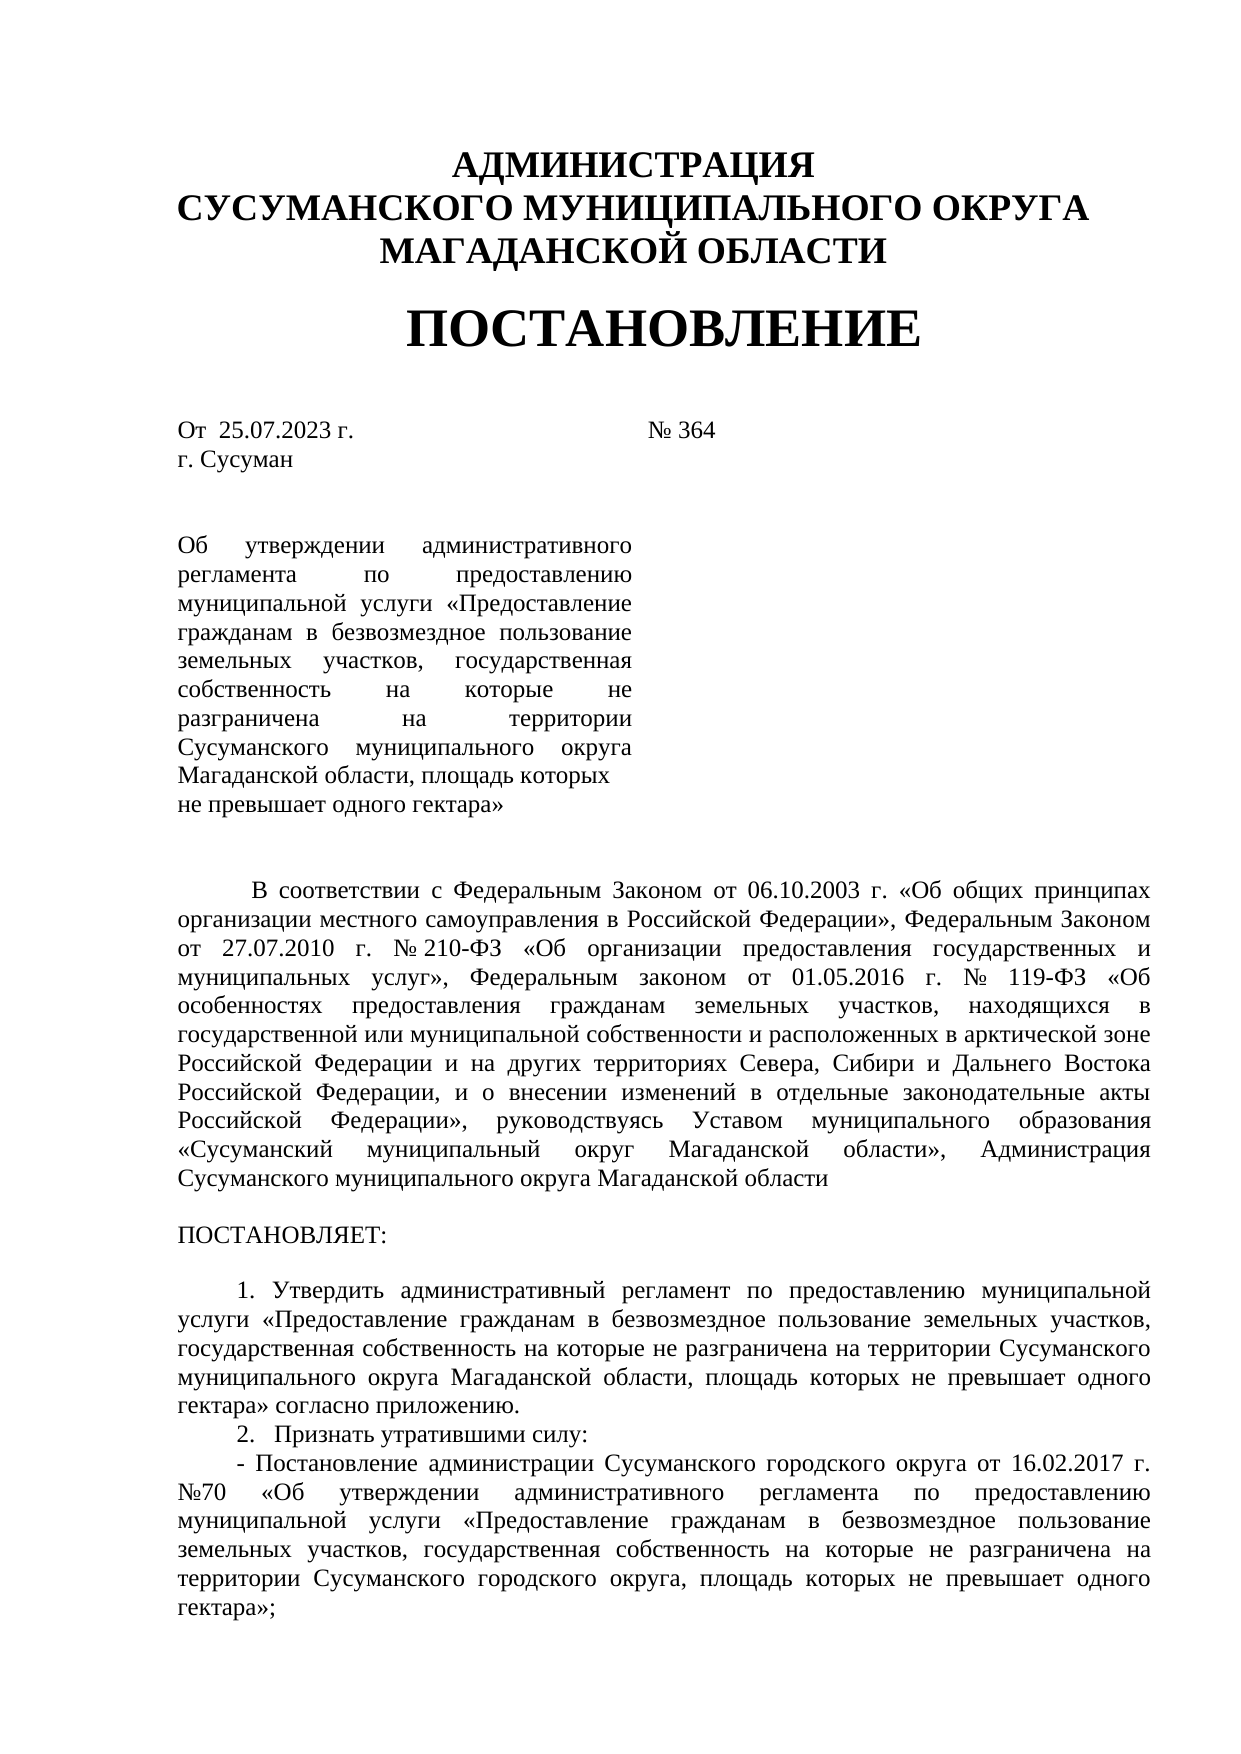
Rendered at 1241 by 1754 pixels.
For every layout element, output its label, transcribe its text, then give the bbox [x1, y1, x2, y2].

table_header Об утверждении административного регламента по предоставлению муниципальной услуги «Предоставление гражданам в безвозмездное пользование земельных участков, государственная собственность на которые не разграничена на территории Сусуманского муниципального округа Магаданской области, площадь которых не превышает одного гектара» [166, 530, 643, 847]
text г. Сусуман [177, 444, 1152, 473]
text - Постановление администрации Сусуманского городского округа от 16.02.2017 г. №70 «Об утверждении административного регламента по предоставлению муниципальной услуги «Предоставление гражданам в безвозмездное пользование земельных участков, государственная собственность на которые не разграничена на территории Сусуманского городского округа, площадь которых не превышает одного гектара»; [177, 1448, 1152, 1621]
text 1. Утвердить административный регламент по предоставлению муниципальной услуги «Предоставление гражданам в безвозмездное пользование земельных участков, государственная собственность на которые не разграничена на территории Сусуманского муниципального округа Магаданской области, площадь которых не превышает одного гектара» согласно приложению. [177, 1276, 1152, 1419]
text От 25.07.2023 г. № 364 [177, 415, 1152, 444]
text ПОСТАНОВЛЯЕТ: [177, 1220, 1152, 1249]
text МАГАДАНСКОЙ ОБЛАСТИ [115, 228, 1152, 272]
text АДМИНИСТРАЦИЯ [115, 142, 1152, 185]
text В соответствии с Федеральным Законом от 06.10.2003 г. «Об общих принципах организации местного самоуправления в Российской Федерации», Федеральным Законом от 27.07.2010 г. № 210-ФЗ «Об организации предоставления государственных и муниципальных услуг», Федеральным законом от 01.05.2016 г. № 119-ФЗ «Об особенностях предоставления гражданам земельных участков, находящихся в государственной или муниципальной собственности и расположенных в арктической зоне Российской Федерации и на других территориях Севера, Сибири и Дальнего Востока Российской Федерации, и о внесении изменений в отдельные законодательные акты Российской Федерации», руководствуясь Уставом муниципального образования «Сусуманский муниципальный округ Магаданской области», Администрация Сусуманского муниципального округа Магаданской области [177, 875, 1152, 1192]
text ПОСТАНОВЛЕНИЕ [177, 296, 1152, 358]
text СУСУМАНСКОГО МУНИЦИПАЛЬНОГО ОКРУГА [115, 185, 1152, 228]
list Признать утратившими силу: [236, 1419, 1152, 1448]
